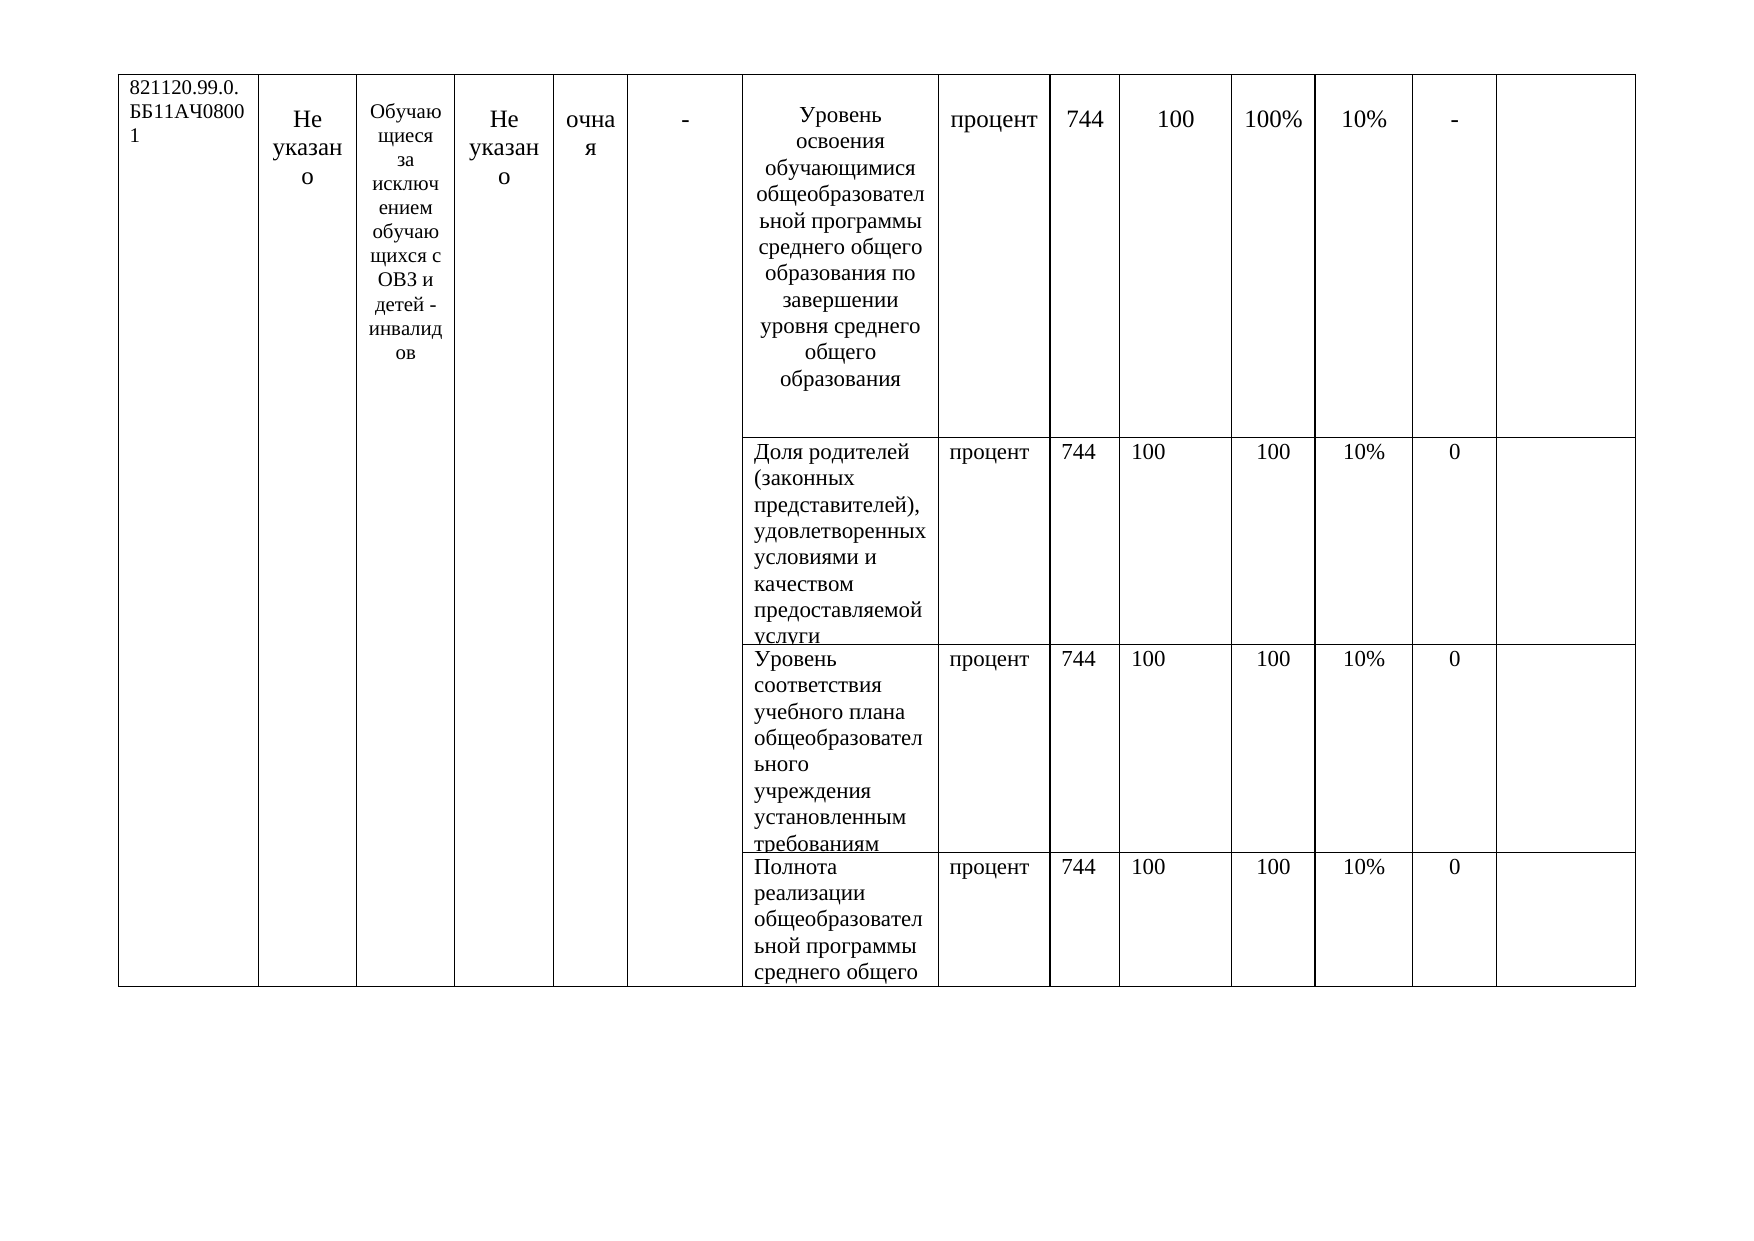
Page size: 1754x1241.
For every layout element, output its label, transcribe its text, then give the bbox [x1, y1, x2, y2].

table_cell Не указано [259, 75, 356, 986]
table_cell 100 [1120, 75, 1231, 437]
table_cell 10% [1316, 645, 1412, 852]
table_cell Уровень освоения обучающимися общеобразовательной программы среднего общего образования по завершении уровня среднего общего образования [743, 75, 938, 437]
table_cell 100 [1120, 853, 1231, 986]
table_cell [1497, 75, 1635, 437]
table_cell 821120.99.0.ББ11АЧ08001 [119, 75, 258, 986]
table_cell 0 [1413, 438, 1496, 644]
table_cell Полнота реализации общеобразовательной программы среднего общего образования [743, 853, 938, 986]
table_cell Уровень соответствия учебного плана общеобразовательного учреждения установленным требованиям ФГОС [743, 645, 938, 852]
table_cell 10% [1316, 438, 1412, 644]
table_cell 0 [1413, 645, 1496, 852]
table_cell 744 [1051, 853, 1119, 986]
table_cell [1497, 645, 1635, 852]
table_cell 0 [1413, 853, 1496, 986]
table_cell [1497, 438, 1635, 644]
table_cell 744 [1051, 75, 1119, 437]
table_cell Доля родителей (законных представителей), удовлетворенных условиями и качеством предоставляемой услуги [743, 438, 938, 644]
table_cell 744 [1051, 438, 1119, 644]
table_cell 100 [1120, 645, 1231, 852]
table_cell Не указано [455, 75, 553, 986]
table_cell 10% [1316, 75, 1412, 437]
table_cell [1497, 853, 1635, 986]
table_cell процент [939, 438, 1049, 644]
table_cell очная [554, 75, 627, 986]
table_cell 100 [1232, 438, 1314, 644]
table_cell 100% [1232, 75, 1314, 437]
table_cell процент [939, 645, 1049, 852]
table_cell 744 [1051, 645, 1119, 852]
table_cell Обучающиеся за исключением обучающихся с ОВЗ и детей -инвалидов [357, 75, 454, 986]
table_cell 10% [1316, 853, 1412, 986]
table_cell 100 [1232, 853, 1314, 986]
table_cell 100 [1232, 645, 1314, 852]
table_cell процент [939, 75, 1049, 437]
table_cell - [1413, 75, 1496, 437]
table_cell процент [939, 853, 1049, 986]
table_cell 100 [1120, 438, 1231, 644]
table_cell - [628, 75, 742, 986]
